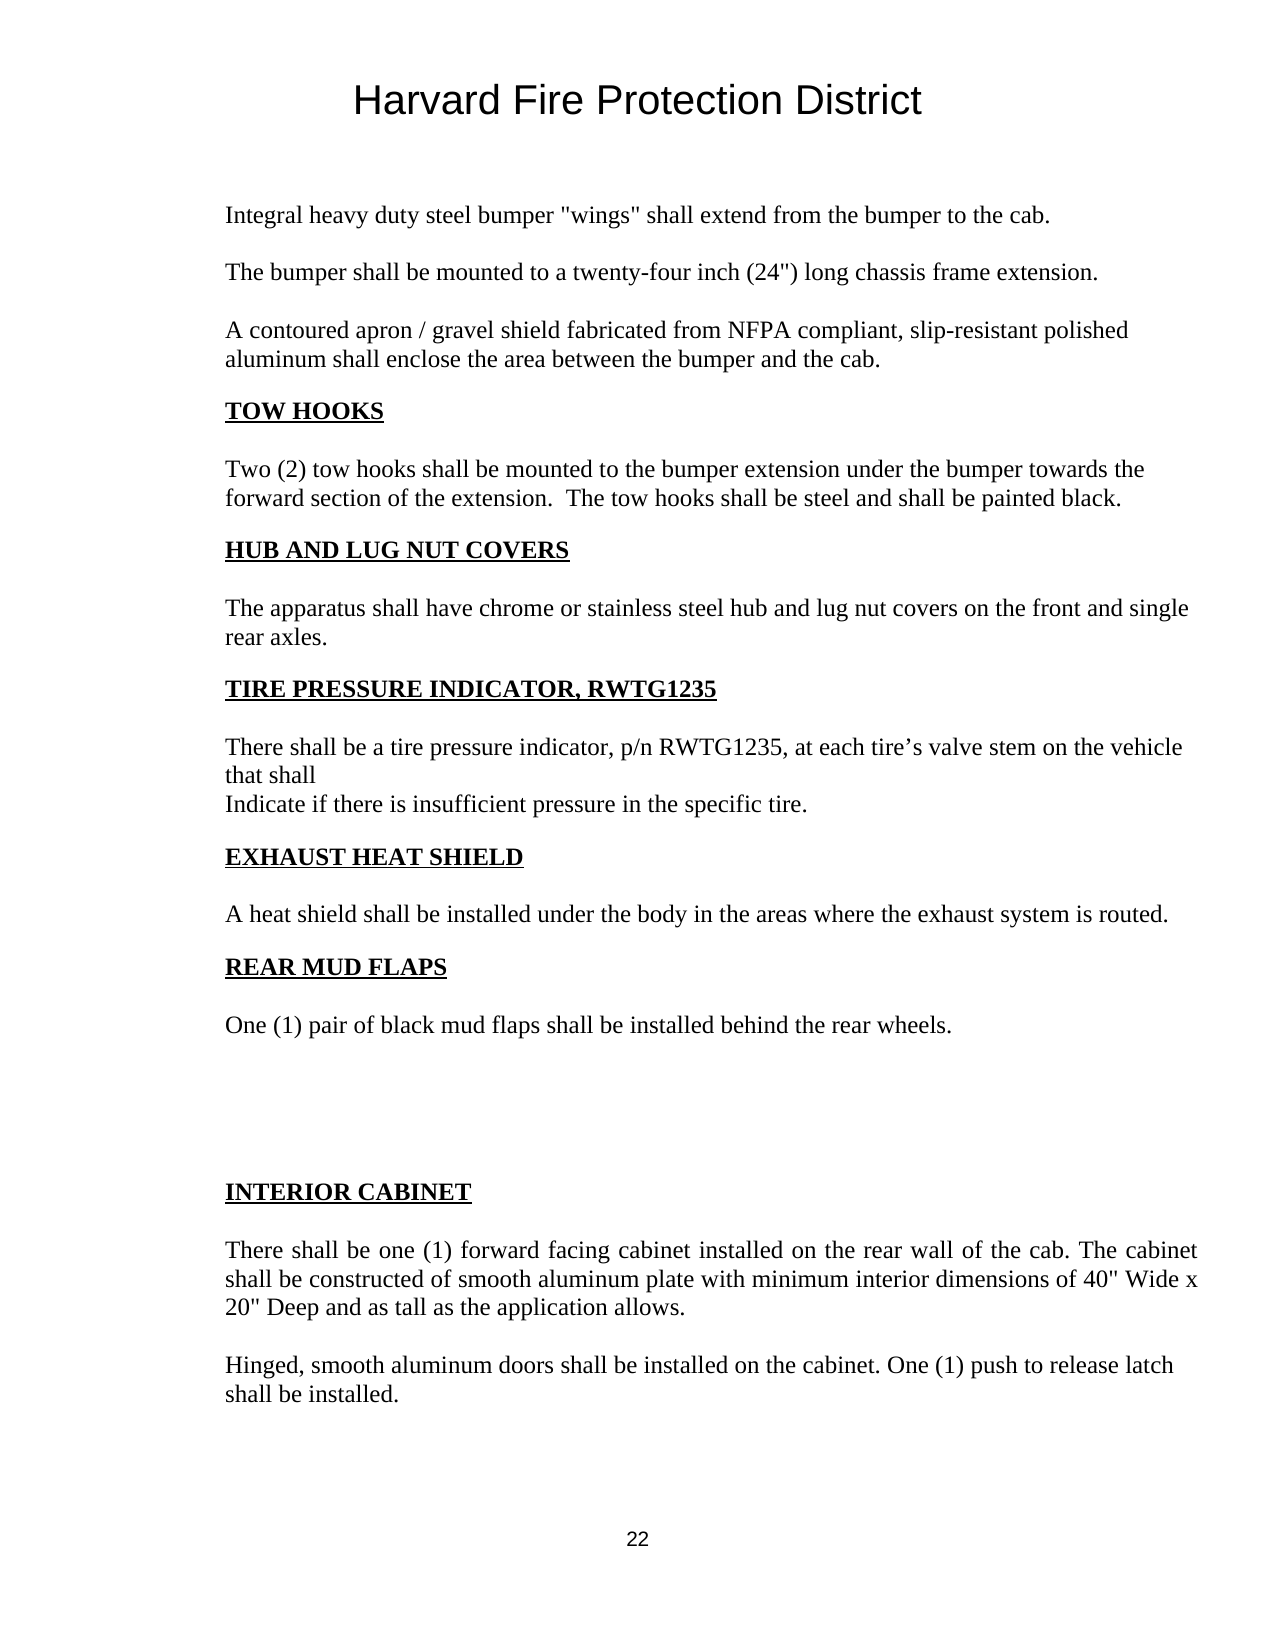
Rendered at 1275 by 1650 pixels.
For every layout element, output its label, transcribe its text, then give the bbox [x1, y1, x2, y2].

text REAR MUD FLAPS [225, 952, 1200, 981]
text The bumper shall be mounted to a twenty-four inch (24") long chassis frame extension. [225, 257, 1200, 286]
text TOW HOOKS [225, 396, 1200, 425]
text One (1) pair of black mud flaps shall be installed behind the rear wheels. [225, 1010, 1200, 1038]
text INTERIOR CABINET [225, 1177, 1200, 1206]
text EXHAUST HEAT SHIELD [225, 842, 1200, 871]
text HUB AND LUG NUT COVERS [225, 535, 1200, 564]
text There shall be a tire pressure indicator, p/n RWTG1235, at each tire’s valve stem on the vehicle that shall [225, 732, 1200, 789]
text A heat shield shall be installed under the body in the areas where the exhaust system is routed. [225, 899, 1200, 928]
text The apparatus shall have chrome or stainless steel hub and lug nut covers on the front and single rear axles. [225, 593, 1200, 650]
text There shall be one (1) forward facing cabinet installed on the rear wall of the cab. The cabinet shall be constructed of smooth aluminum plate with minimum interior dimensions of 40" Wide x 20" Deep and as tall as the application allows. [225, 1235, 1200, 1321]
text Hinged, smooth aluminum doors shall be installed on the cabinet. One (1) push to release latch shall be installed. [225, 1350, 1200, 1407]
text A contoured apron / gravel shield fabricated from NFPA compliant, slip-resistant polished aluminum shall enclose the area between the bumper and the cab. [225, 315, 1200, 372]
text TIRE PRESSURE INDICATOR, RWTG1235 [225, 674, 1200, 703]
text Indicate if there is insufficient pressure in the specific tire. [225, 789, 1200, 818]
text Integral heavy duty steel bumper "wings" shall extend from the bumper to the cab. [225, 200, 1200, 229]
text Two (2) tow hooks shall be mounted to the bumper extension under the bumper towards the forward section of the extension. The tow hooks shall be steel and shall be painted black. [225, 454, 1200, 511]
